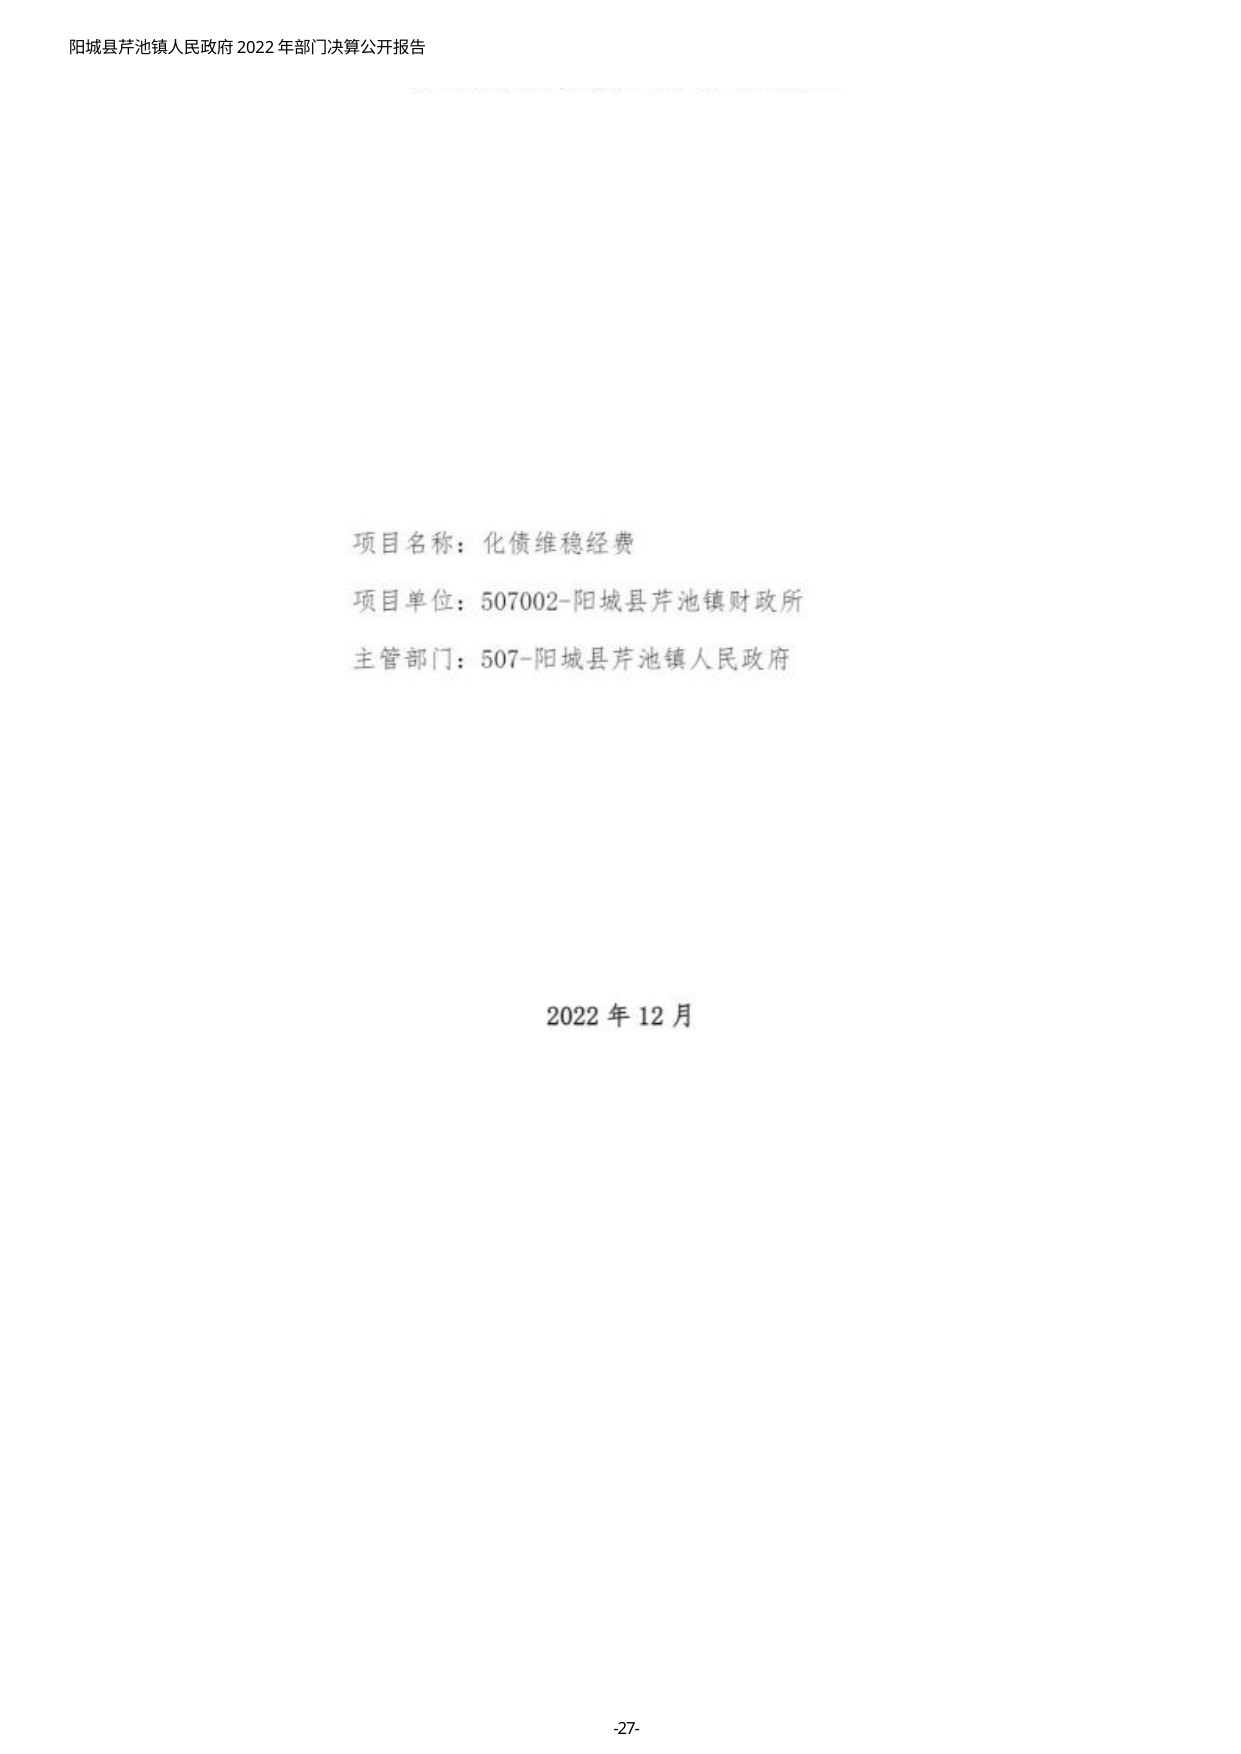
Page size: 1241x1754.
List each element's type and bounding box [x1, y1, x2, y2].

picture [121, 88, 1123, 1234]
